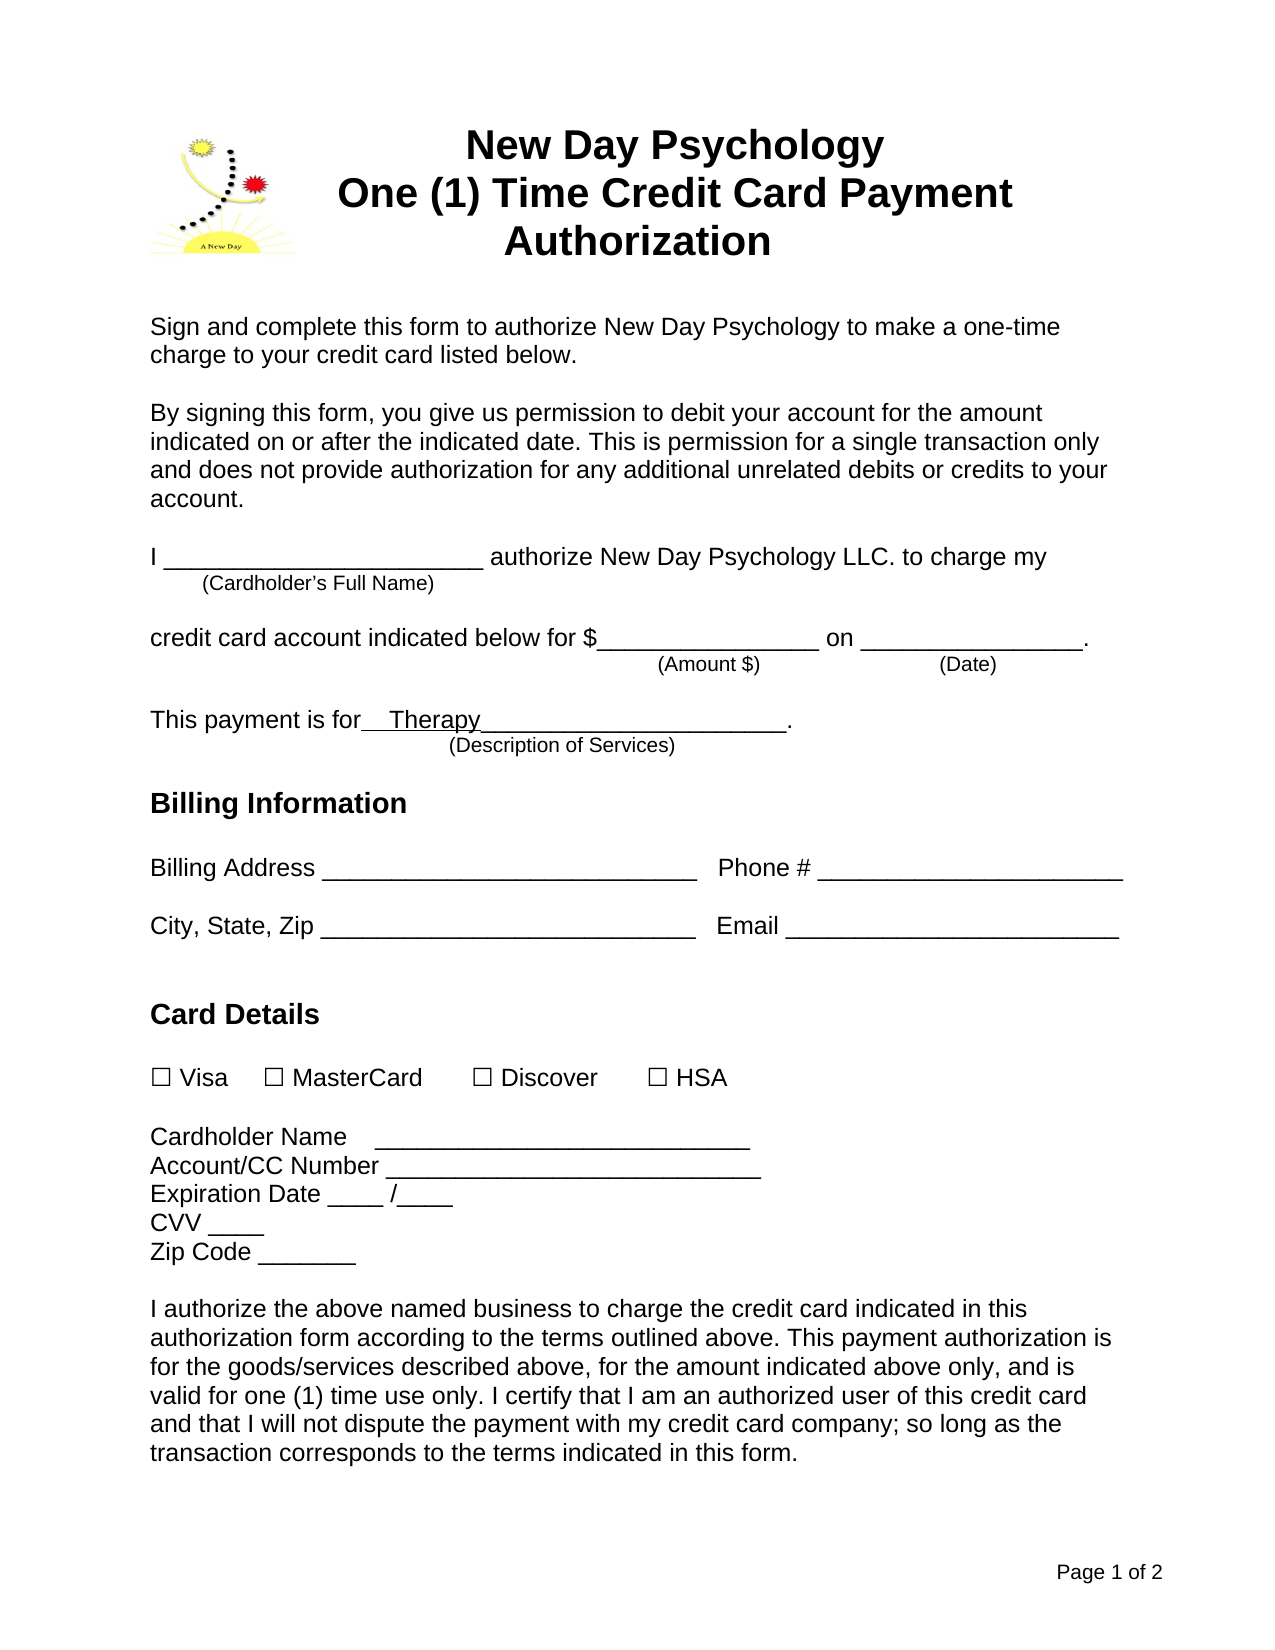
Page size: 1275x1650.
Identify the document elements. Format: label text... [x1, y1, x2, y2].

text CVV ____ [150, 1208, 1125, 1237]
text By signing this form, you give us permission to debit your account for the amount indicated on or after the indicated date. This is permission for a single transaction only and does not provide authorization for any additional unrelated debits or credits to your account. [150, 398, 1125, 513]
text ☐ Visa ☐ MasterCard ☐ Discover ☐ HSA [150, 1059, 1125, 1093]
text I authorize the above named business to charge the credit card indicated in this authorization form according to the terms outlined above. This payment authorization is for the goods/services described above, for the amount indicated above only, and is valid for one (1) time use only. I certify that I am an authorized user of this credit card and that I will not dispute the payment with my credit card company; so long as the transaction corresponds to the terms indicated in this form. [150, 1294, 1125, 1467]
text (Amount $) (Date) [150, 652, 1125, 676]
text New Day Psychology [150, 120, 1125, 168]
text Expiration Date ____ /____ [150, 1179, 1125, 1208]
text Card Details [150, 997, 1125, 1030]
text This payment is for Therapy______________________. [150, 704, 1125, 733]
text (Description of Services) [150, 733, 1125, 757]
text Billing Address ___________________________ Phone # ______________________ [150, 853, 1125, 882]
text Cardholder Name ___________________________ [150, 1122, 1125, 1151]
text I _______________________ authorize New Day Psychology LLC. to charge my [150, 542, 1125, 570]
text Billing Information [150, 786, 1125, 819]
text Zip Code _______ [150, 1237, 1125, 1266]
text Sign and complete this form to authorize New Day Psychology to make a one-time charge to your credit card listed below. [150, 312, 1125, 369]
text credit card account indicated below for $________________ on ________________. [150, 623, 1125, 652]
text City, State, Zip ___________________________ Email ________________________ [150, 911, 1125, 968]
text One (1) Time Credit Card Payment Authorization [150, 168, 1125, 264]
text (Cardholder’s Full Name) [150, 570, 1125, 594]
text Account/CC Number ___________________________ [150, 1151, 1125, 1179]
